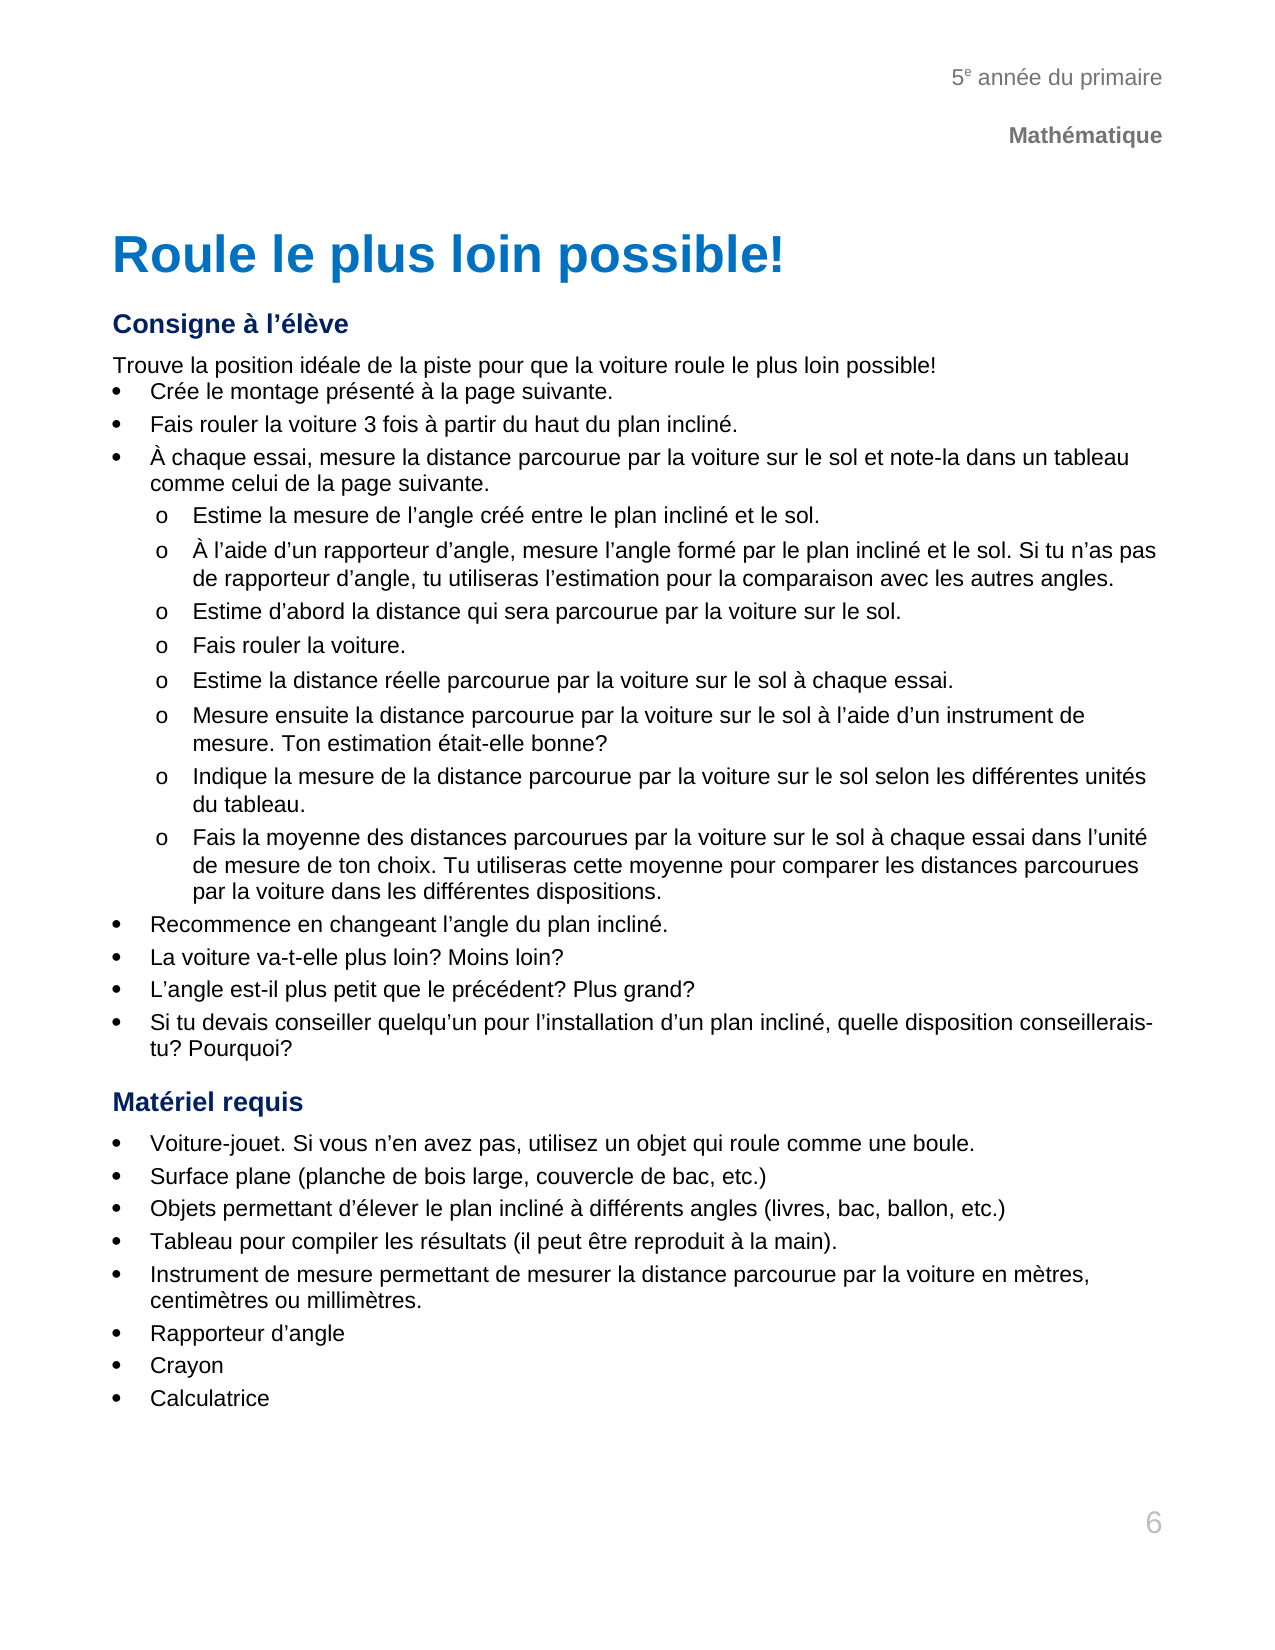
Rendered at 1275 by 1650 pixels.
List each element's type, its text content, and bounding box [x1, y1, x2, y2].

text Crée le montage présenté à la page suivante. [112, 378, 1162, 404]
text Mesure ensuite la distance parcourue par la voiture sur le sol à l’aide d’un instrument de mesure. Ton estimation était-elle bonne? [155, 702, 1162, 756]
list Crayon [112, 1352, 1162, 1378]
text Consigne à l’élève [112, 308, 1162, 339]
text Recommence en changeant l’angle du plan incliné. [112, 911, 1162, 937]
text Mathématique [112, 122, 1162, 148]
text Estime la distance réelle parcourue par la voiture sur le sol à chaque essai. [155, 667, 1162, 695]
list Tableau pour compiler les résultats (il peut être reproduit à la main). [112, 1228, 1162, 1254]
text Fais la moyenne des distances parcourues par la voiture sur le sol à chaque essai dans l’unité de mesure de ton choix. Tu utiliseras cette moyenne pour comparer les distances parcourues par la voiture dans les différentes dispositions. [155, 823, 1162, 904]
text Matériel requis [112, 1086, 1083, 1118]
text L’angle est-il plus petit que le précédent? Plus grand? [112, 976, 1162, 1002]
list Surface plane (planche de bois large, couvercle de bac, etc.) [112, 1163, 1162, 1189]
text Fais rouler la voiture. [155, 632, 1162, 661]
list Rapporteur d’angle [112, 1319, 1162, 1346]
text Estime d’abord la distance qui sera parcourue par la voiture sur le sol. [155, 598, 1162, 626]
text Estime la mesure de l’angle créé entre le plan incliné et le sol. [155, 502, 1162, 531]
text Roule le plus loin possible! [112, 223, 1162, 283]
list Instrument de mesure permettant de mesurer la distance parcourue par la voiture en mètres, centimètres ou millimètres. [112, 1261, 1162, 1313]
list Voiture-jouet. Si vous n’en avez pas, utilisez un objet qui roule comme une boule. [112, 1130, 1162, 1156]
text Trouve la position idéale de la piste pour que la voiture roule le plus loin possible! [112, 352, 1162, 378]
list Objets permettant d’élever le plan incliné à différents angles (livres, bac, ballon, etc.) [112, 1195, 1162, 1222]
text Indique la mesure de la distance parcourue par la voiture sur le sol selon les différentes unités du tableau. [155, 763, 1162, 817]
text À chaque essai, mesure la distance parcourue par la voiture sur le sol et note-la dans un tableau comme celui de la page suivante. [112, 443, 1162, 496]
text Fais rouler la voiture 3 fois à partir du haut du plan incliné. [112, 411, 1162, 437]
text Si tu devais conseiller quelqu’un pour l’installation d’un plan incliné, quelle disposition conseillerais-tu? Pourquoi? [112, 1009, 1162, 1061]
text À l’aide d’un rapporteur d’angle, mesure l’angle formé par le plan incliné et le sol. Si tu n’as pas de rapporteur d’angle, tu utiliseras l’estimation pour la comparaison avec les autres angles. [155, 537, 1162, 592]
list Calculatrice [112, 1385, 1162, 1411]
text La voiture va-t-elle plus loin? Moins loin? [112, 943, 1162, 970]
